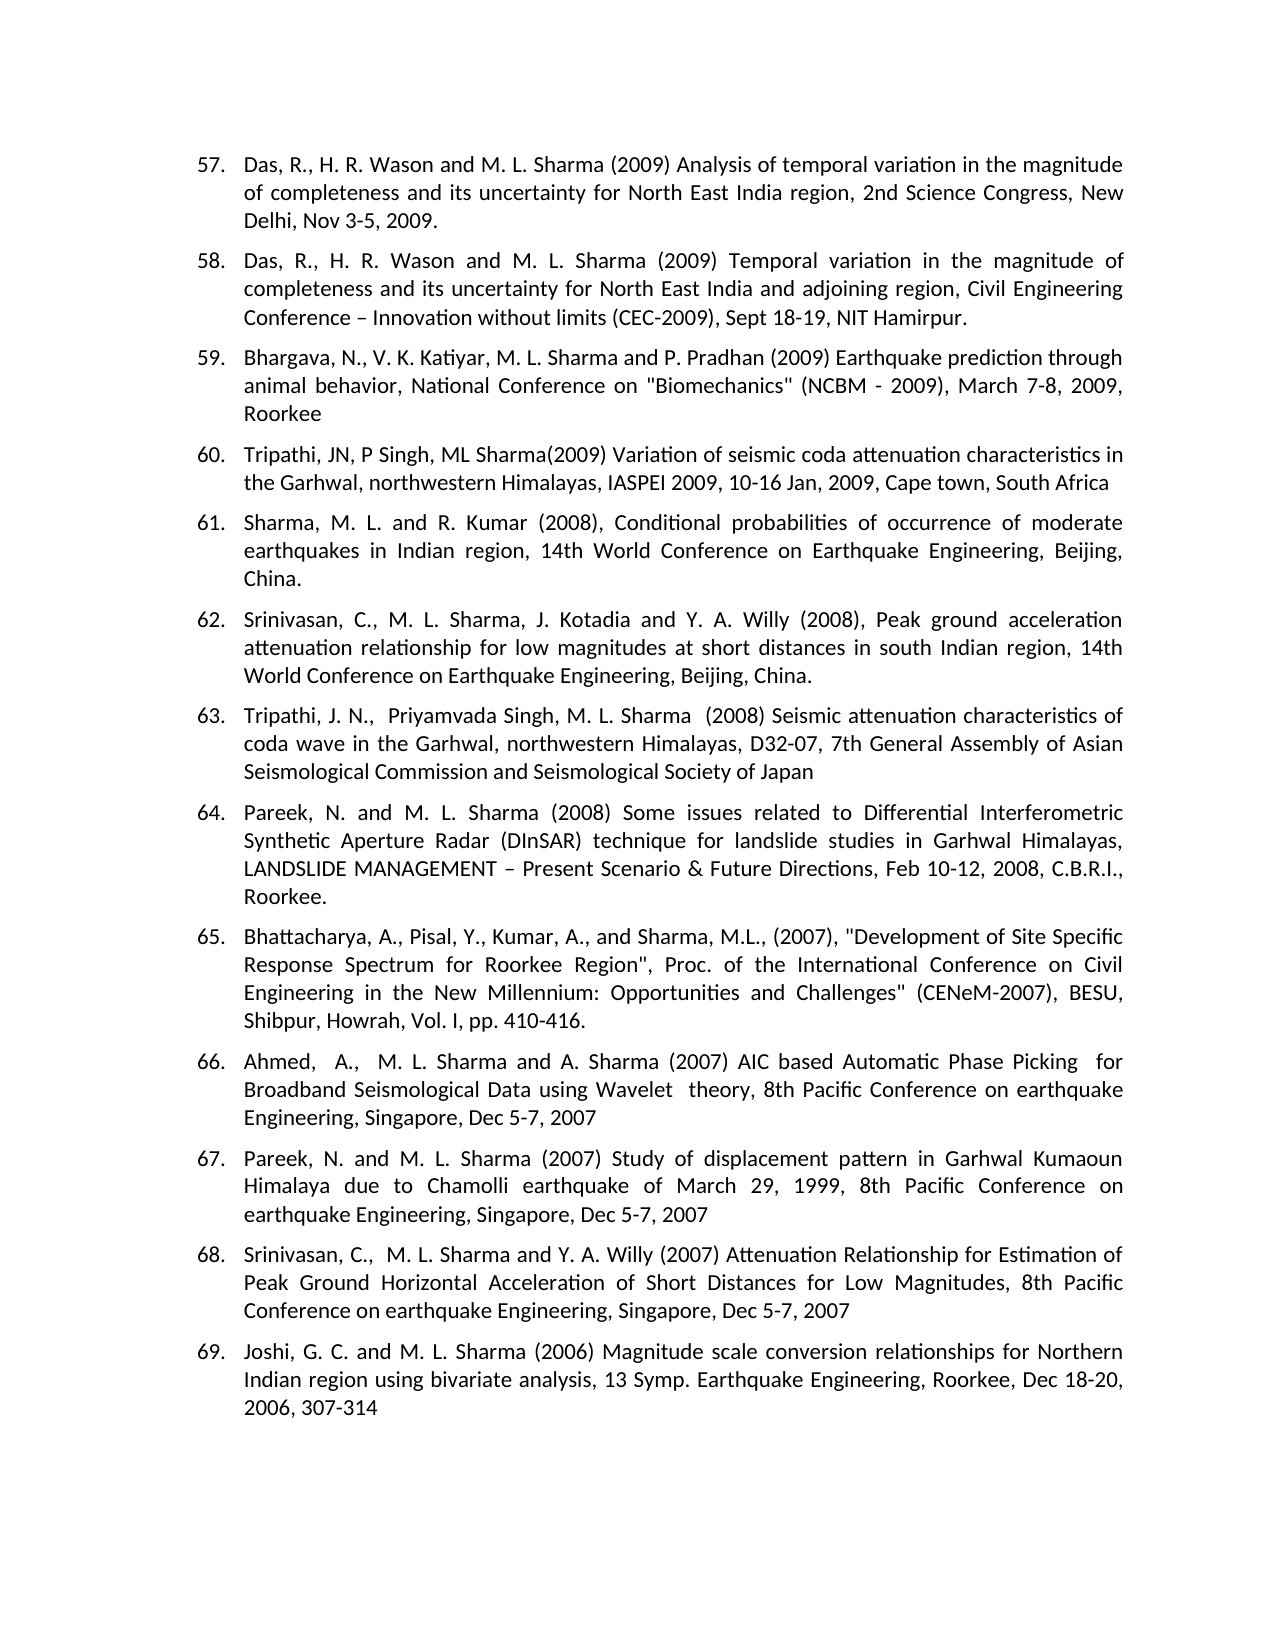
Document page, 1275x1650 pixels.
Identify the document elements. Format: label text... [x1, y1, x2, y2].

list Das, R., H. R. Wason and M. L. Sharma (2009) Analysis of temporal variation in the magnitude of completeness and its uncertainty for North East India region, 2nd Science Congress, New Delhi, Nov 3-5, 2009. [197, 150, 1125, 234]
list Bhargava, N., V. K. Katiyar, M. L. Sharma and P. Pradhan (2009) Earthquake prediction through animal behavior, National Conference on "Biomechanics" (NCBM - 2009), March 7-8, 2009, Roorkee [197, 343, 1125, 427]
list Srinivasan, C., M. L. Sharma, J. Kotadia and Y. A. Willy (2008), Peak ground acceleration attenuation relationship for low magnitudes at short distances in south Indian region, 14th World Conference on Earthquake Engineering, Beijing, China. [197, 605, 1125, 689]
list Bhattacharya, A., Pisal, Y., Kumar, A., and Sharma, M.L., (2007), "Development of Site Specific Response Spectrum for Roorkee Region", Proc. of the International Conference on Civil Engineering in the New Millennium: Opportunities and Challenges" (CENeM-2007), BESU, Shibpur, Howrah, Vol. I, pp. 410-416. [197, 922, 1125, 1034]
list Pareek, N. and M. L. Sharma (2008) Some issues related to Differential Interferometric Synthetic Aperture Radar (DInSAR) technique for landslide studies in Garhwal Himalayas, LANDSLIDE MANAGEMENT – Present Scenario & Future Directions, Feb 10-12, 2008, C.B.R.I., Roorkee. [197, 798, 1125, 910]
list Ahmed, A., M. L. Sharma and A. Sharma (2007) AIC based Automatic Phase Picking for Broadband Seismological Data using Wavelet theory, 8th Pacific Conference on earthquake Engineering, Singapore, Dec 5-7, 2007 [197, 1047, 1125, 1131]
list Tripathi, JN, P Singh, ML Sharma(2009) Variation of seismic coda attenuation characteristics in the Garhwal, northwestern Himalayas, IASPEI 2009, 10-16 Jan, 2009, Cape town, South Africa [197, 440, 1125, 496]
list Joshi, G. C. and M. L. Sharma (2006) Magnitude scale conversion relationships for Northern Indian region using bivariate analysis, 13 Symp. Earthquake Engineering, Roorkee, Dec 18-20, 2006, 307-314 [197, 1337, 1125, 1421]
list Pareek, N. and M. L. Sharma (2007) Study of displacement pattern in Garhwal Kumaoun Himalaya due to Chamolli earthquake of March 29, 1999, 8th Pacific Conference on earthquake Engineering, Singapore, Dec 5-7, 2007 [197, 1144, 1125, 1228]
list Tripathi, J. N., Priyamvada Singh, M. L. Sharma (2008) Seismic attenuation characteristics of coda wave in the Garhwal, northwestern Himalayas, D32-07, 7th General Assembly of Asian Seismological Commission and Seismological Society of Japan [197, 701, 1125, 785]
list Sharma, M. L. and R. Kumar (2008), Conditional probabilities of occurrence of moderate earthquakes in Indian region, 14th World Conference on Earthquake Engineering, Beijing, China. [197, 508, 1125, 592]
list Das, R., H. R. Wason and M. L. Sharma (2009) Temporal variation in the magnitude of completeness and its uncertainty for North East India and adjoining region, Civil Engineering Conference – Innovation without limits (CEC-2009), Sept 18-19, NIT Hamirpur. [197, 247, 1125, 331]
list Srinivasan, C., M. L. Sharma and Y. A. Willy (2007) Attenuation Relationship for Estimation of Peak Ground Horizontal Acceleration of Short Distances for Low Magnitudes, 8th Pacific Conference on earthquake Engineering, Singapore, Dec 5-7, 2007 [197, 1240, 1125, 1324]
